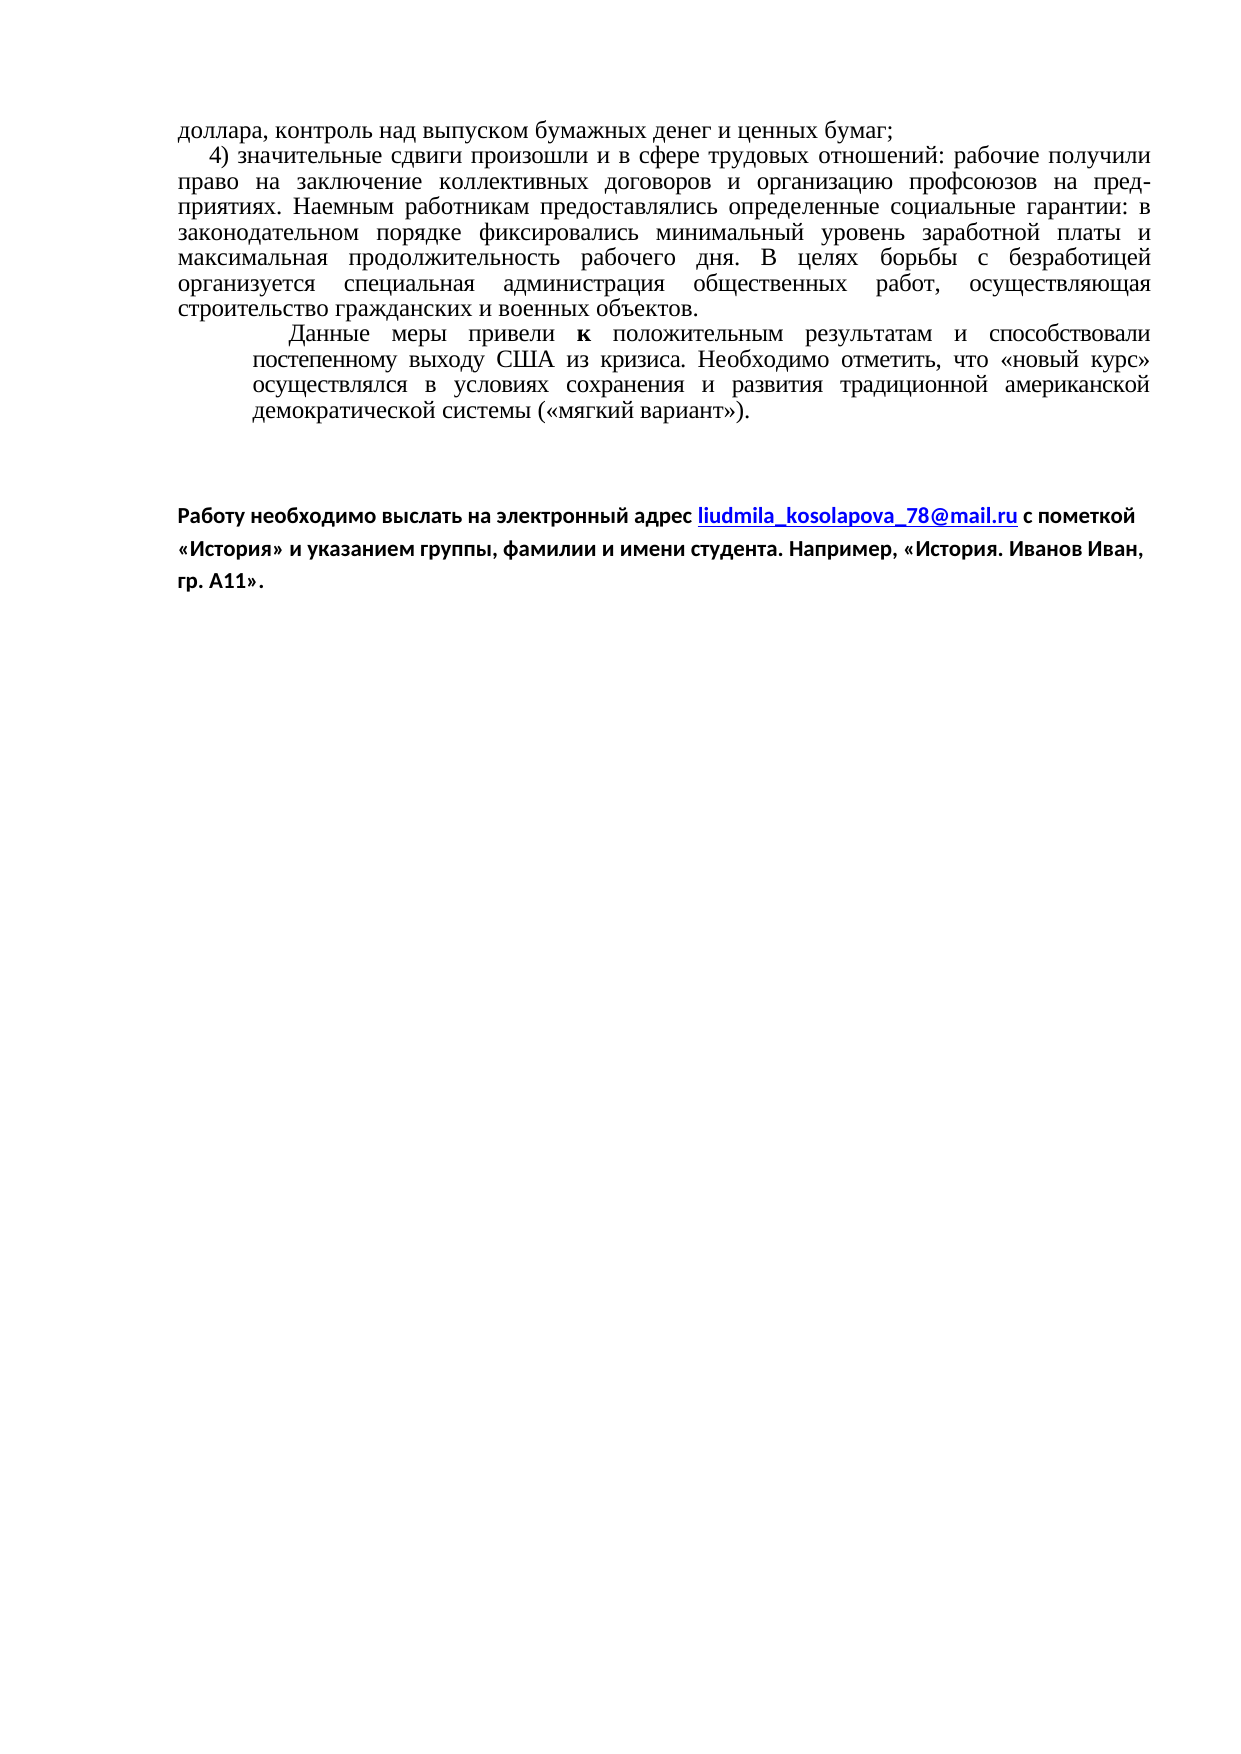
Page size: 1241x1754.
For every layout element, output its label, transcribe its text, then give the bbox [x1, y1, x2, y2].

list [178, 118, 1152, 143]
list значительные сдвиги произошли и в сфере трудовых отношений: рабочие получили право на заключение коллективных договоров и организацию профсоюзов на предприятиях. Наемным работникам предоставлялись определенные социальные гарантии: в законодательном порядке фиксировались минимальный уровень заработной платы и максимальная продолжительность рабочего дня. В целях борьбы с безработицей организуется специальная администрация общественных работ, осуществляющая строительство гражданских и военных объектов. [178, 143, 1151, 321]
text Работу необходимо выслать на электронный адрес liudmila_kosolapova_78@mail.ru c пометкой «История» и указанием группы, фамилии и имени студента. Например, «История. Иванов Иван, гр. А11». [177, 501, 1152, 594]
text Данные меры привели к положительным результатам и способствовали постепенному выходу США из кризиса. Необходимо отметить, что «новый курс» осуществлялся в условиях сохранения и развития традиционной американской демократической системы («мягкий вариант»). [252, 321, 1151, 423]
